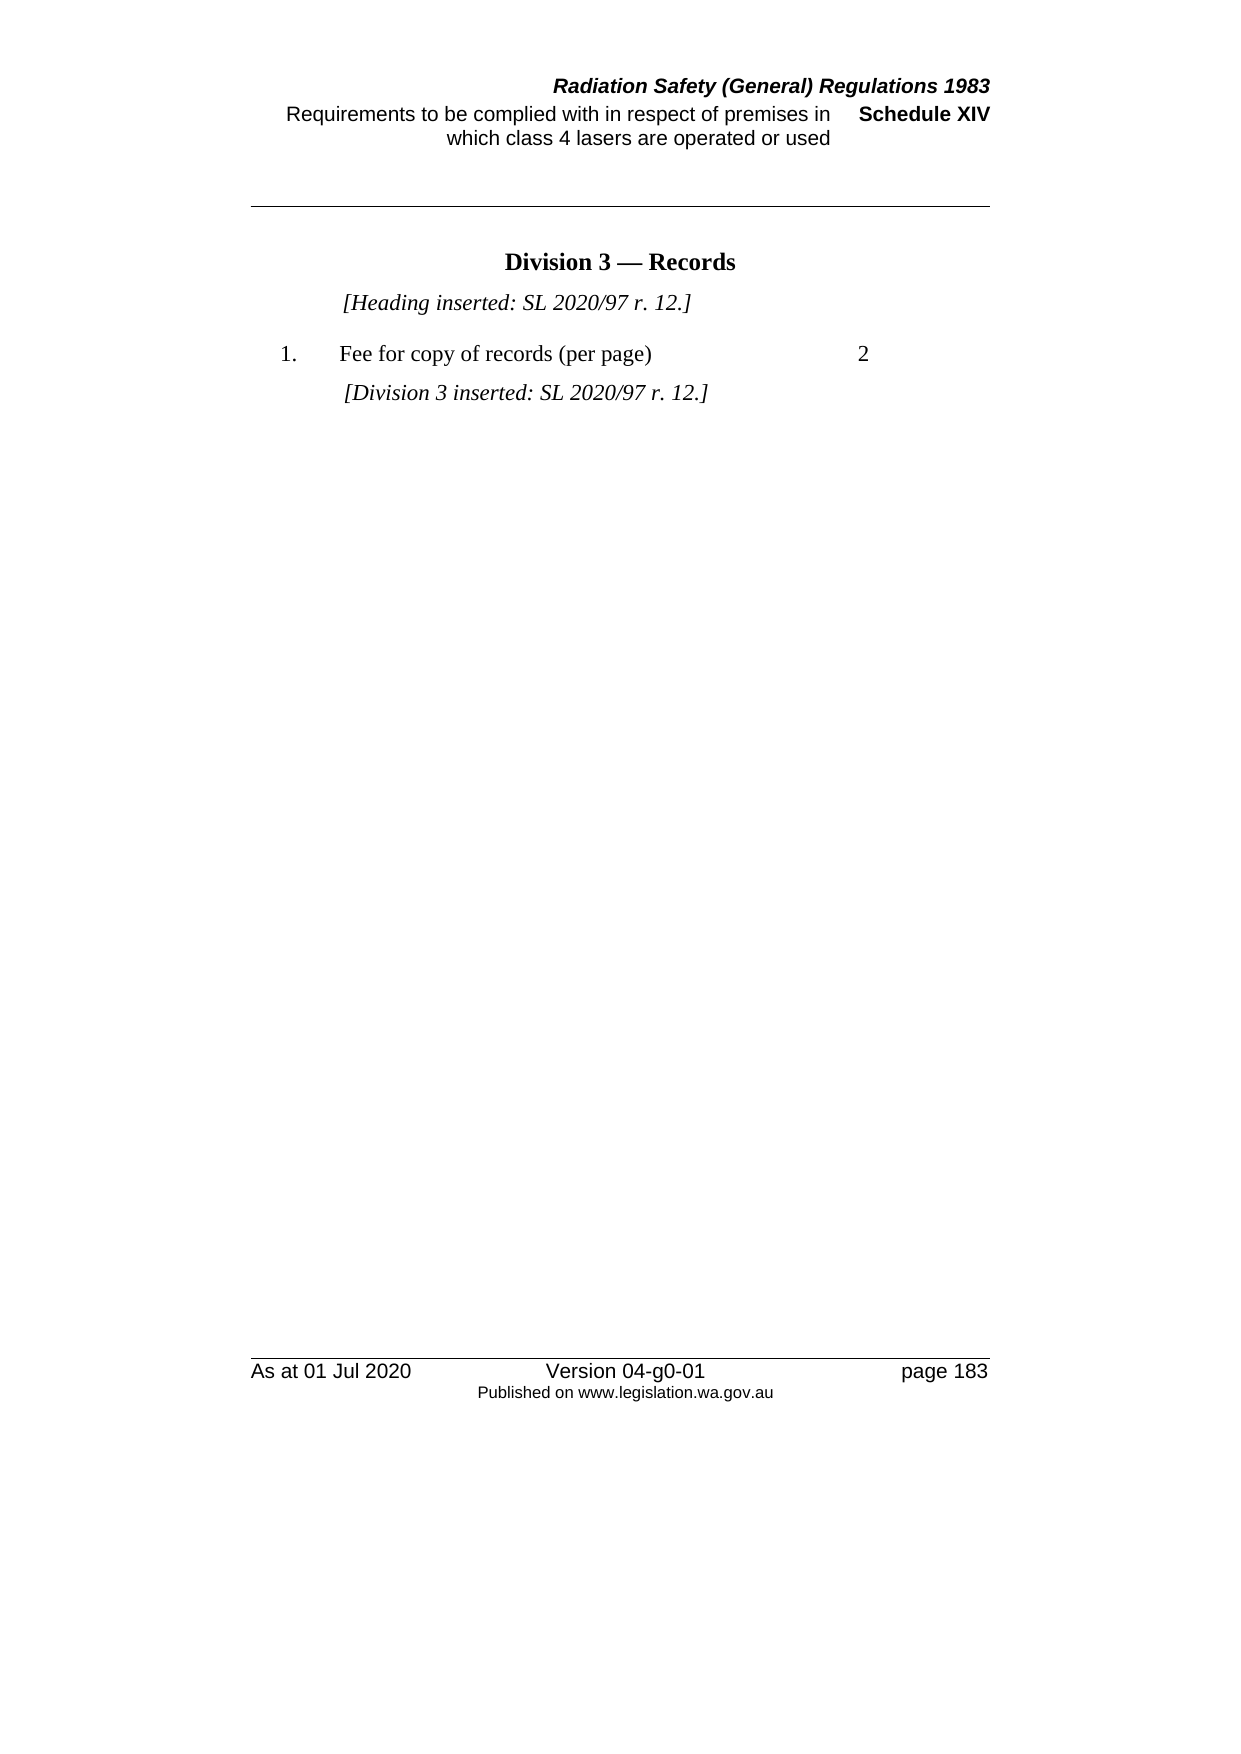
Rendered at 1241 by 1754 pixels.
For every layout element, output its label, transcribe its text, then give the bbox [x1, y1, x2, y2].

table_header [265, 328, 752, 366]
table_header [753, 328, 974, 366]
subtitle Division 3 — Records [251, 247, 990, 276]
text [Division 3 inserted: SL 2020/97 r. 12.] [251, 379, 990, 405]
subtitle [Heading inserted: SL 2020/97 r. 12.] [251, 289, 990, 315]
